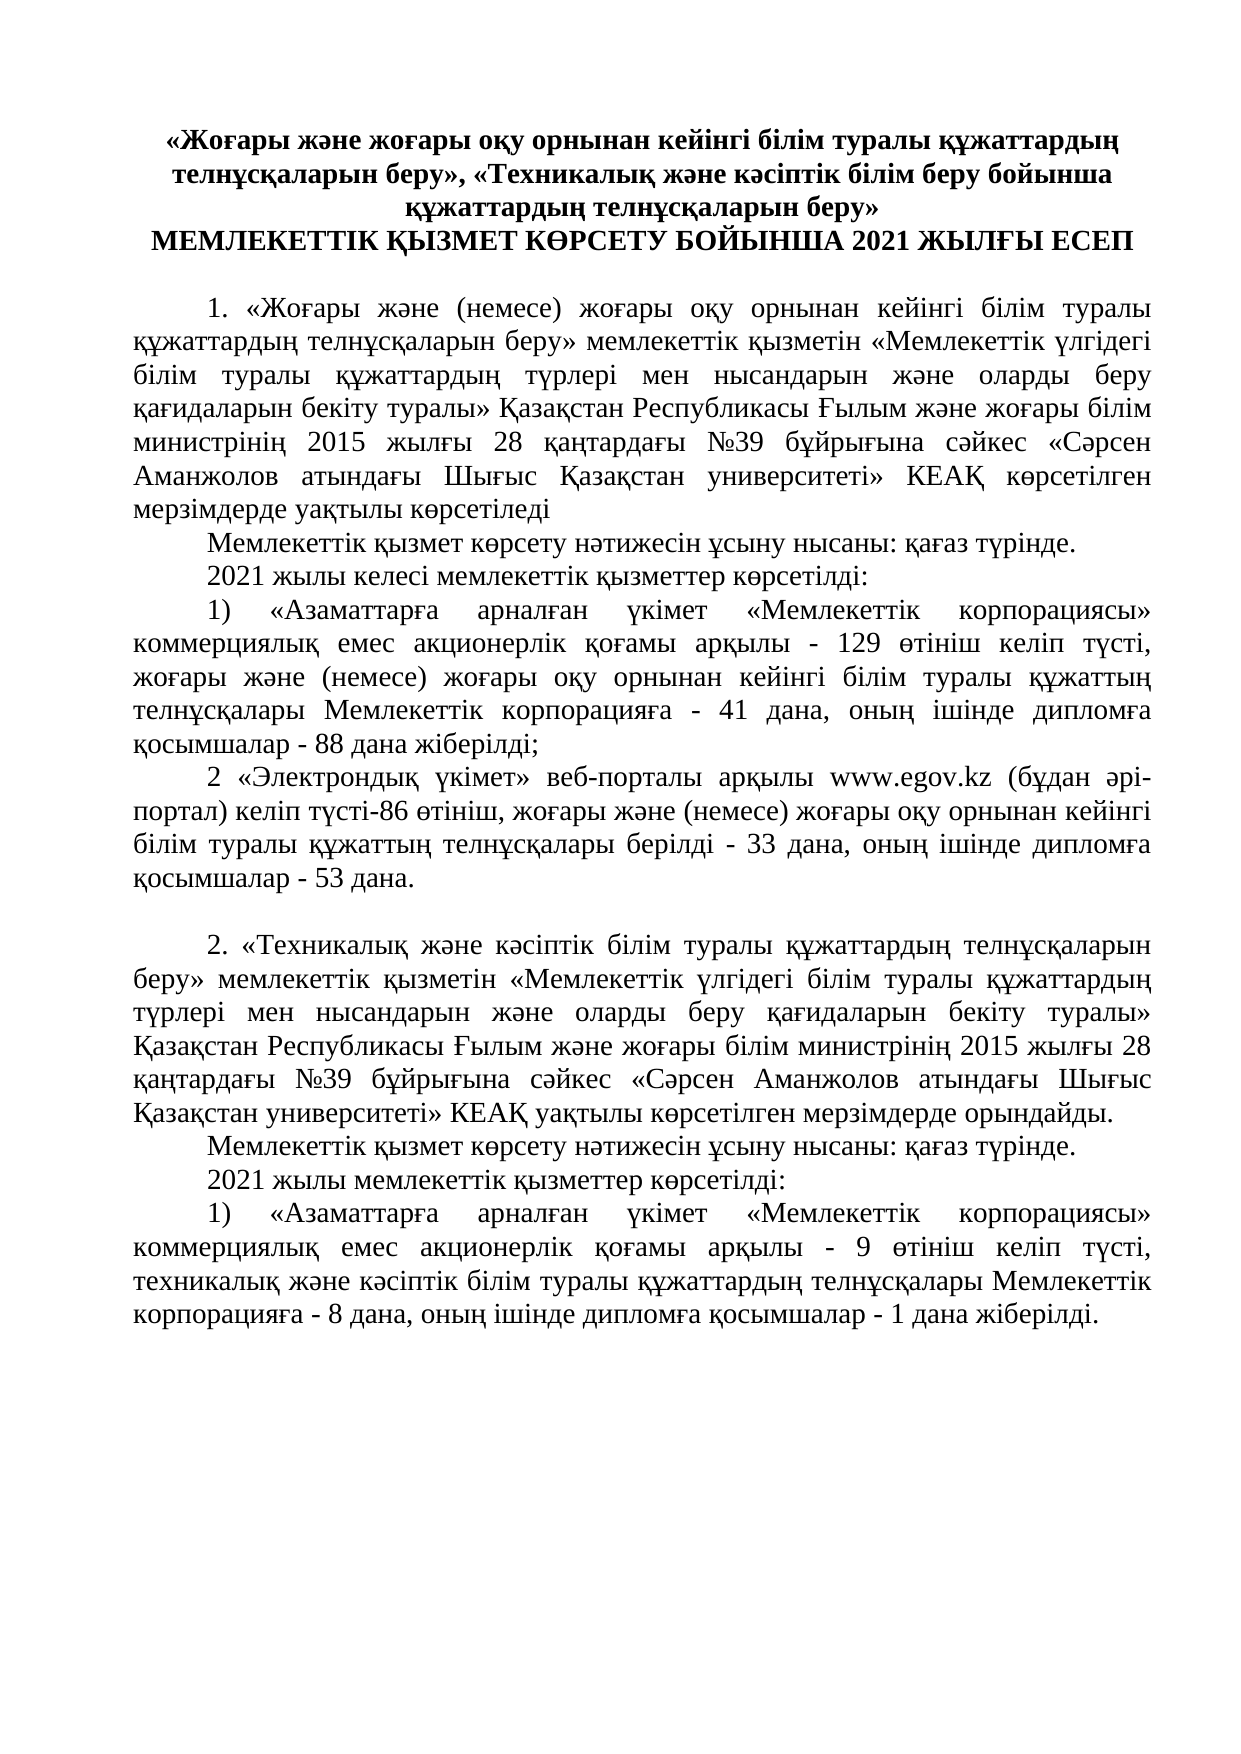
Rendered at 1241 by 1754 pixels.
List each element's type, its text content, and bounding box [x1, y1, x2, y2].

text 2. «Техникалық және кәсіптік білім туралы құжаттардың телнұсқаларын беру» мемлекеттік қызметін «Мемлекеттік үлгідегі білім туралы құжаттардың түрлері мен нысандарын және оларды беру қағидаларын бекіту туралы» Қазақстан Республикасы Ғылым және жоғары білім министрінің 2015 жылғы 28 қаңтардағы №39 бұйрығына сәйкес «Сәрсен Аманжолов атындағы Шығыс Қазақстан университеті» КЕАҚ уақтылы көрсетілген мерзімдерде орындайды. [133, 927, 1152, 1128]
text МЕМЛЕКЕТТІК ҚЫЗМЕТ КӨРСЕТУ БОЙЫНША 2021 ЖЫЛҒЫ ЕСЕП [133, 223, 1152, 256]
text 1) «Азаматтарға арналған үкімет «Мемлекеттік корпорациясы» коммерциялық емес акционерлік қоғамы арқылы - 129 өтініш келіп түсті, жоғары және (немесе) жоғары оқу орнынан кейінгі білім туралы құжаттың телнұсқалары Мемлекеттік корпорацияға - 41 дана, оның ішінде дипломға қосымшалар - 88 дана жіберілді; [133, 592, 1152, 759]
text 2021 жылы мемлекеттік қызметтер көрсетілді: [133, 1162, 1152, 1196]
text 1) «Азаматтарға арналған үкімет «Мемлекеттік корпорациясы» коммерциялық емес акционерлік қоғамы арқылы - 9 өтініш келіп түсті, техникалық және кәсіптік білім туралы құжаттардың телнұсқалары Мемлекеттік корпорацияға - 8 дана, оның ішінде дипломға қосымшалар - 1 дана жіберілді. [133, 1196, 1152, 1330]
text Мемлекеттік қызмет көрсету нәтижесін ұсыну нысаны: қағаз түрінде. [133, 1128, 1152, 1162]
text «Жоғары және жоғары оқу орнынан кейінгі білім туралы құжаттардың телнұсқаларын беру», «Техникалық және кәсіптік білім беру бойынша құжаттардың телнұсқаларын беру» [133, 122, 1152, 223]
text 2021 жылы келесі мемлекеттік қызметтер көрсетілді: [133, 558, 1152, 592]
text 1. «Жоғары және (немесе) жоғары оқу орнынан кейінгі білім туралы құжаттардың телнұсқаларын беру» мемлекеттік қызметін «Мемлекеттік үлгідегі білім туралы құжаттардың түрлері мен нысандарын және оларды беру қағидаларын бекіту туралы» Қазақстан Республикасы Ғылым және жоғары білім министрінің 2015 жылғы 28 қаңтардағы №39 бұйрығына сәйкес «Сәрсен Аманжолов атындағы Шығыс Қазақстан университеті» КЕАҚ көрсетілген мерзімдерде уақтылы көрсетіледі [133, 290, 1152, 525]
text 2 «Электрондық үкімет» веб-порталы арқылы www.egov.kz (бұдан әрі-портал) келіп түсті-86 өтініш, жоғары және (немесе) жоғары оқу орнынан кейінгі білім туралы құжаттың телнұсқалары берілді - 33 дана, оның ішінде дипломға қосымшалар - 53 дана. [133, 759, 1152, 894]
text Мемлекеттік қызмет көрсету нәтижесін ұсыну нысаны: қағаз түрінде. [133, 525, 1152, 558]
